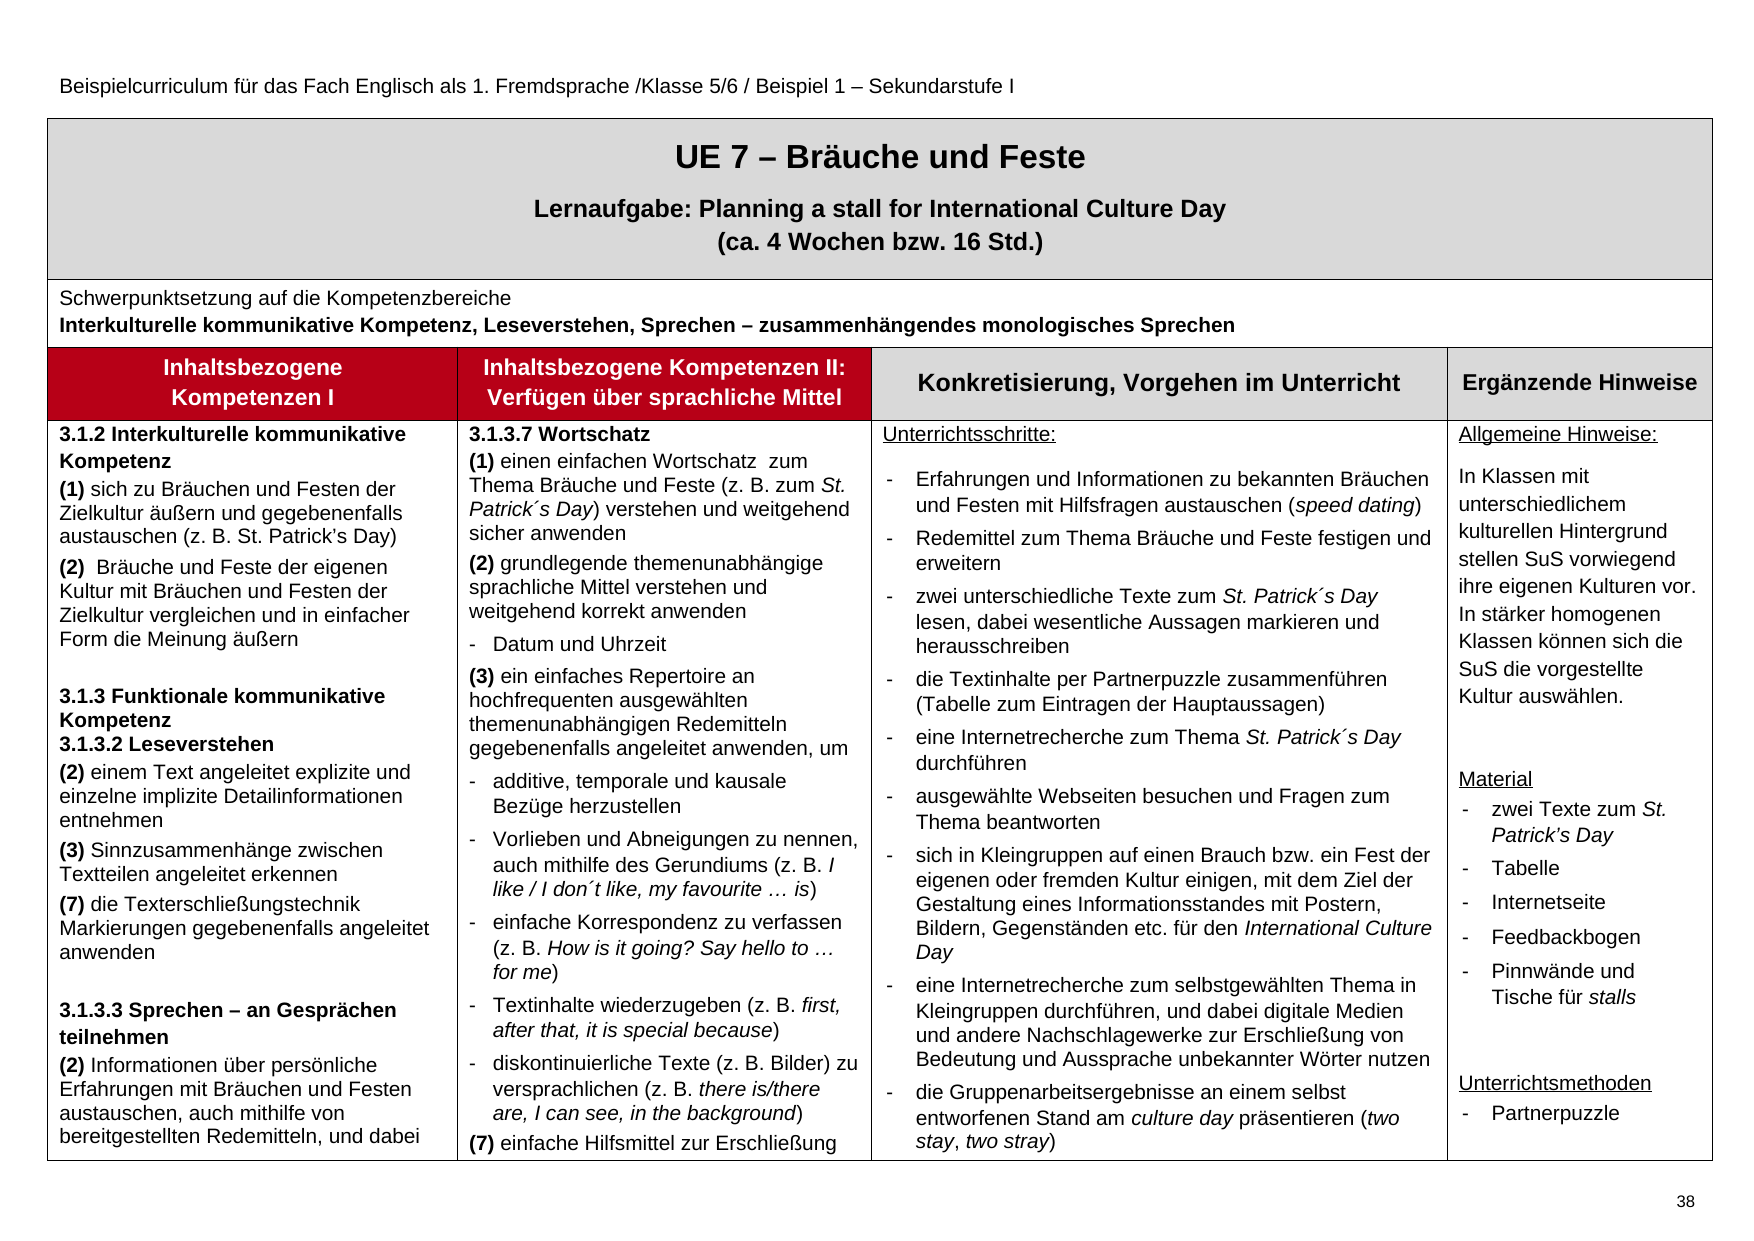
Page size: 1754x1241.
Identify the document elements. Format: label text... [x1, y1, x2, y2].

table_cell Konkretisierung, Vorgehen im Unterricht [872, 348, 1447, 420]
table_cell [1448, 421, 1712, 1159]
table_cell Schwerpunktsetzung auf die Kompetenzbereiche Interkulturelle kommunikative Kompetenz, Leseverstehen, Sprechen – zusammenhängendes monologisches Sprechen [48, 280, 1712, 347]
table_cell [48, 421, 457, 1159]
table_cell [458, 421, 871, 1159]
table_cell Inhaltsbezogene Kompetenzen II: Verfügen über sprachliche Mittel [458, 348, 871, 420]
table_cell Inhaltsbezogene Kompetenzen I [48, 348, 457, 420]
table_cell Ergänzende Hinweise [1448, 348, 1712, 420]
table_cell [872, 421, 1447, 1159]
table_header UE 7 – Bräuche und Feste Lernaufgabe: Planning a stall for International Culture Day (ca. 4 Wochen bzw. 16 Std.) [48, 119, 1712, 279]
